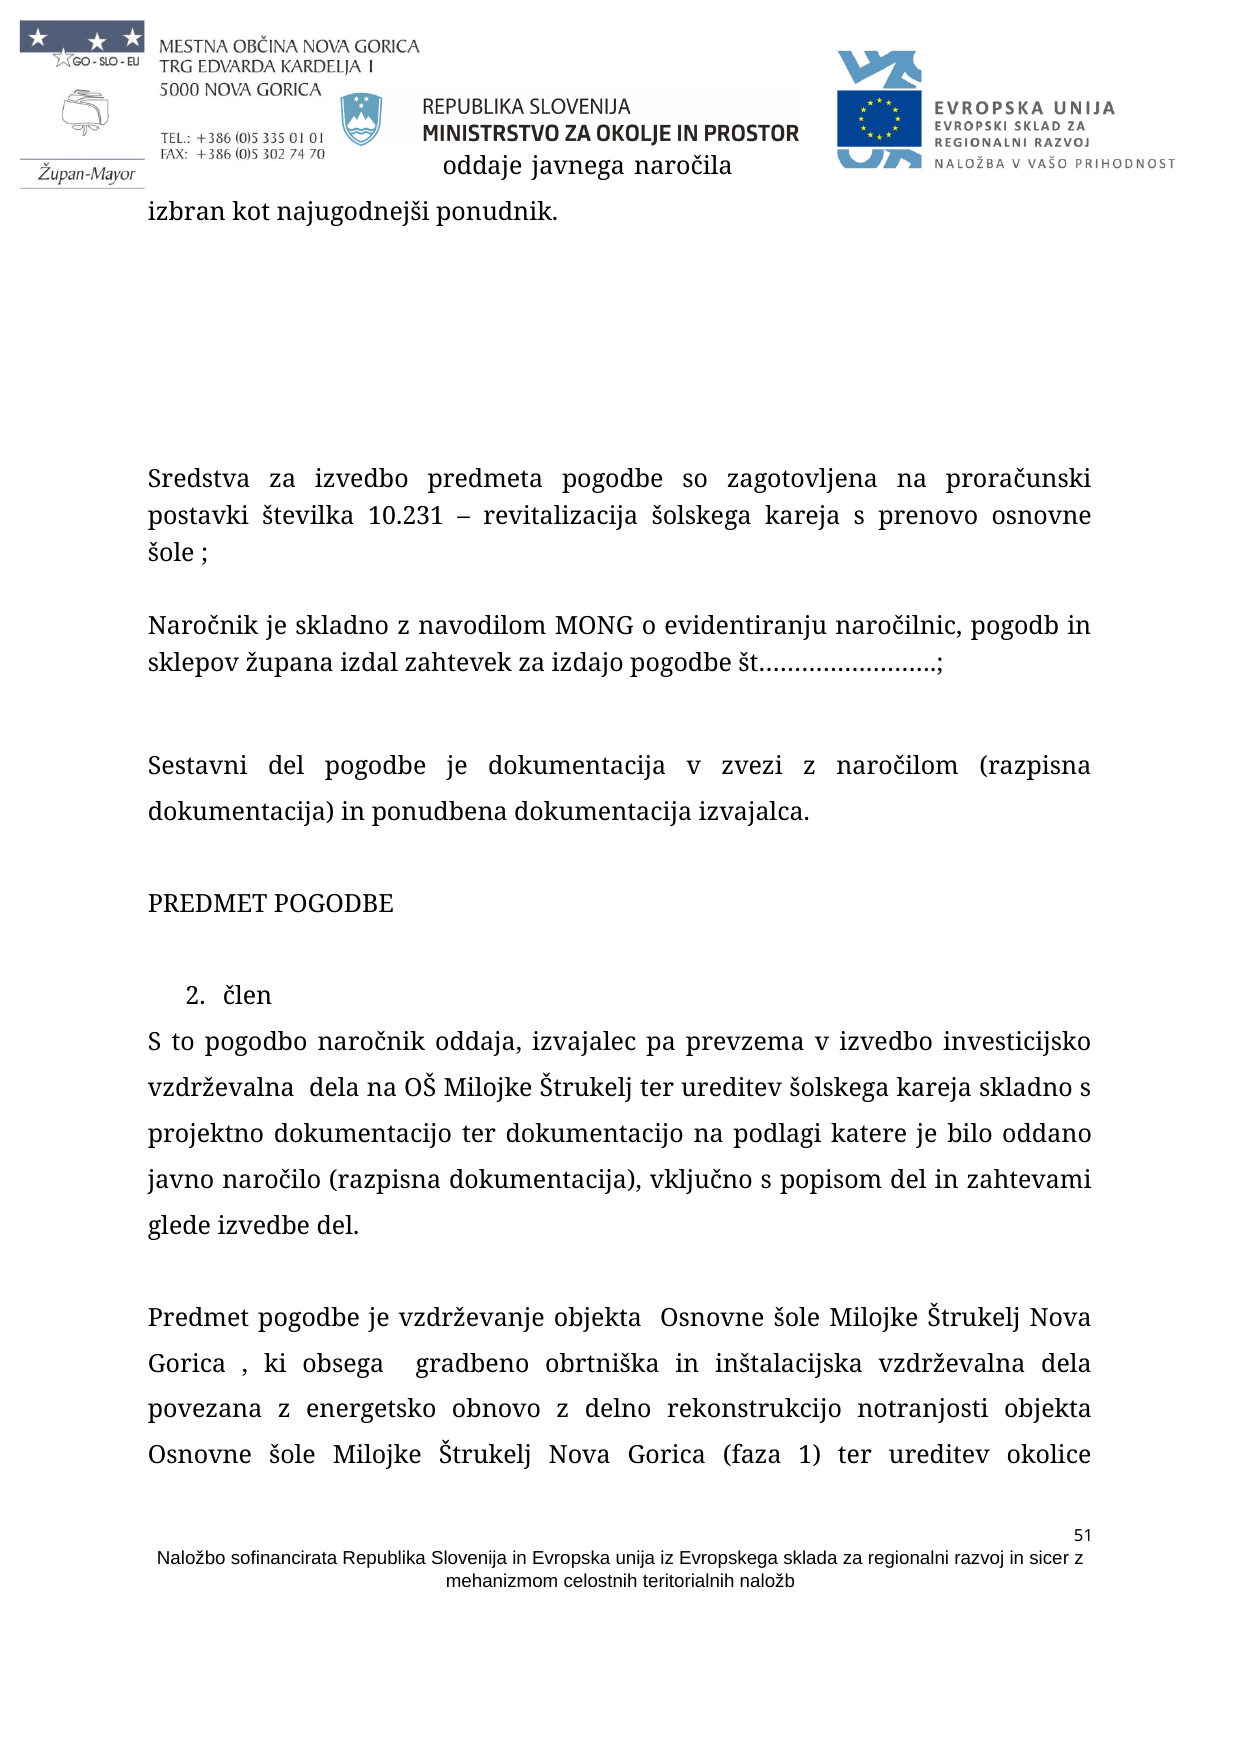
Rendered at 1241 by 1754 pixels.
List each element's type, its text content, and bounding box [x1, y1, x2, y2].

text Sestavni del pogodbe je dokumentacija v zvezi z naročilom (razpisna dokumentacija) in ponudbena dokumentacija izvajalca. [148, 748, 1093, 828]
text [148, 1299, 1093, 1471]
list člen [185, 978, 1093, 1012]
text PREDMET POGODBE [148, 886, 1093, 920]
text Naročnik je skladno z navodilom MONG o evidentiranju naročilnic, pogodb in sklepov župana izdal zahtevek za izdajo pogodbe št…………………….; [148, 608, 1093, 678]
picture [19, 0, 1219, 226]
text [148, 148, 1093, 228]
text Sredstva za izvedbo predmeta pogodbe so zagotovljena na proračunski postavki številka 10.231 – revitalizacija šolskega kareja s prenovo osnovne šole ; [148, 461, 1093, 568]
text S to pogodbo naročnik oddaja, izvajalec pa prevzema v izvedbo investicijsko vzdrževalna dela na OŠ Milojke Štrukelj ter ureditev šolskega kareja skladno s projektno dokumentacijo ter dokumentacijo na podlagi katere je bilo oddano javno naročilo (razpisna dokumentacija), vključno s popisom del in zahtevami glede izvedbe del. [148, 1024, 1093, 1241]
